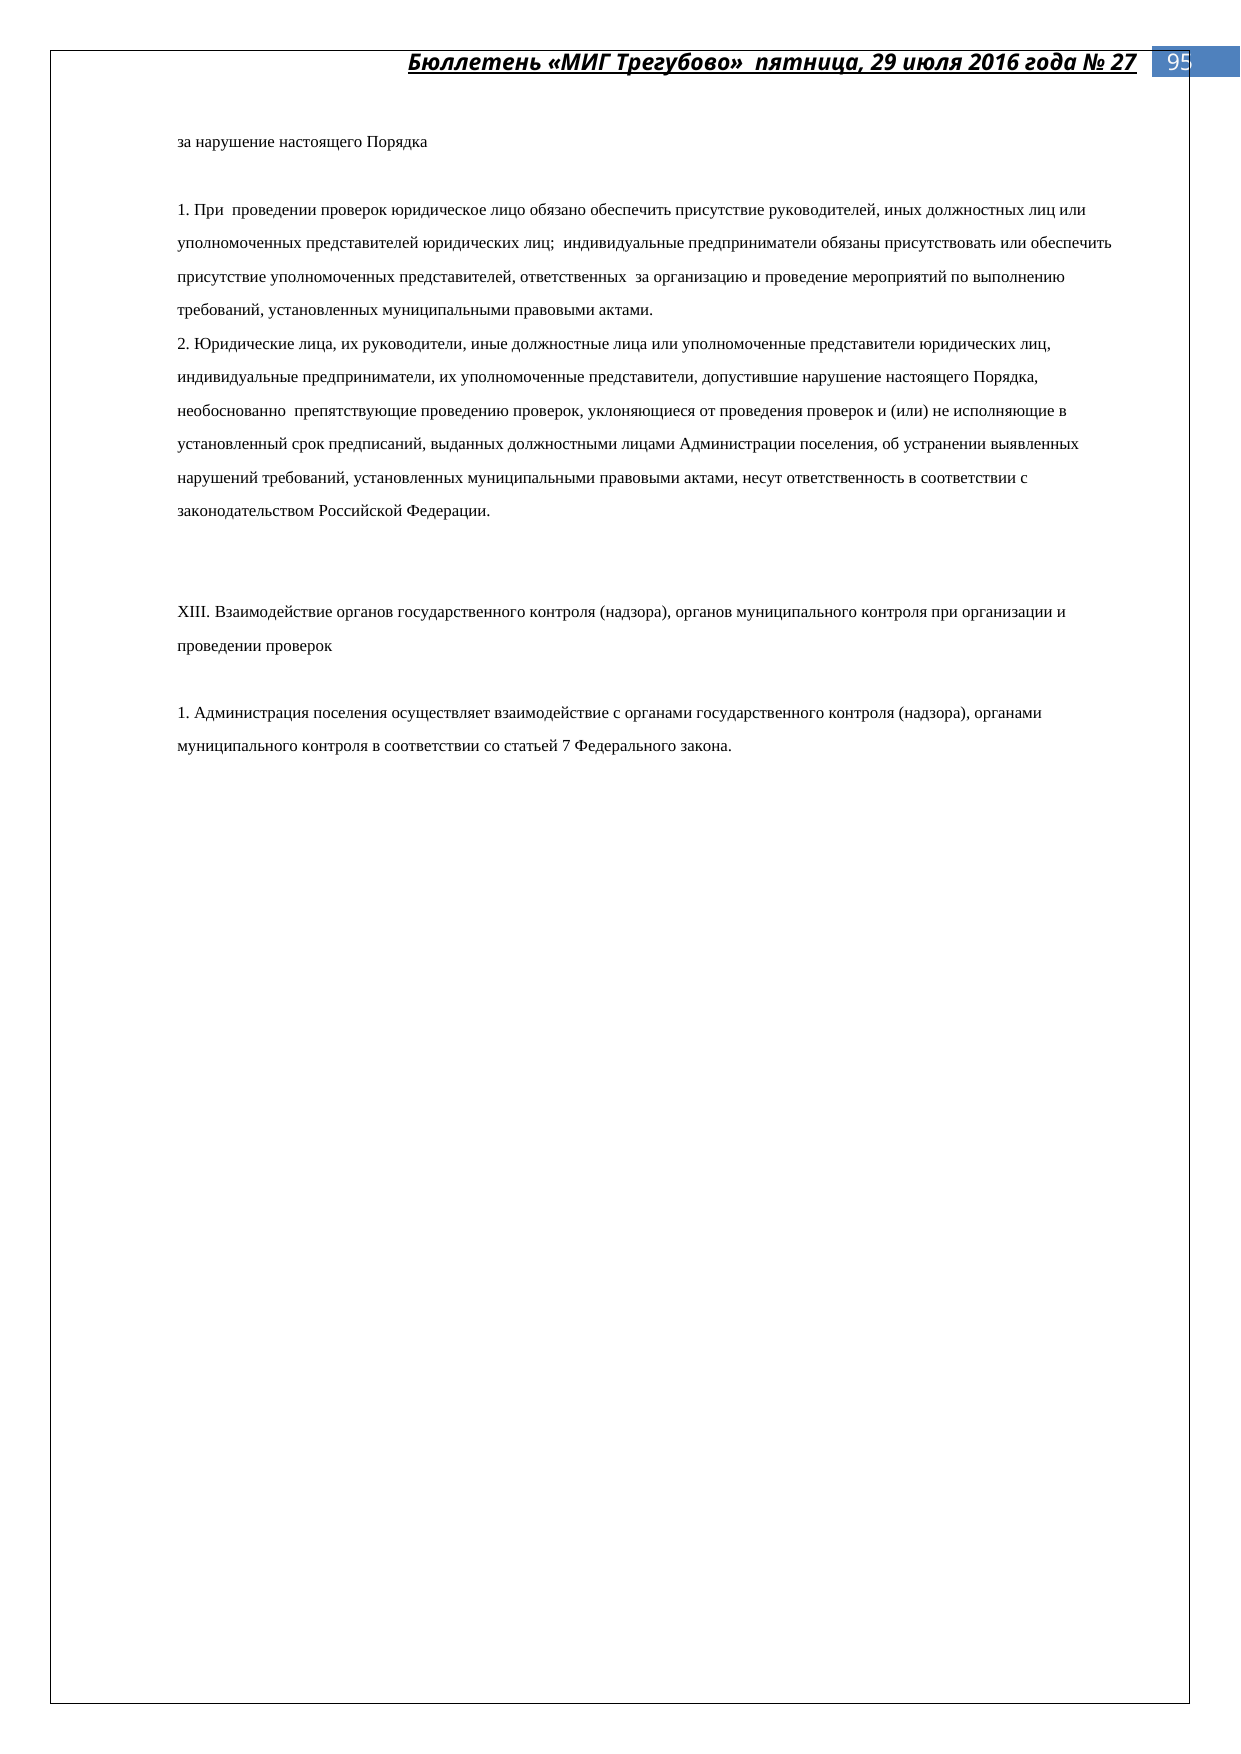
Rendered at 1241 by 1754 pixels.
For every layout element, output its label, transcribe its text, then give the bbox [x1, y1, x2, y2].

text 1. При проведении проверок юридическое лицо обязано обеспечить присутствие руководителей, иных должностных лиц или уполномоченных представителей юридических лиц; индивидуальные предприниматели обязаны присутствовать или обеспечить присутствие уполномоченных представителей, ответственных за организацию и проведение мероприятий по выполнению требований, установленных муниципальными правовыми актами. [177, 185, 1152, 319]
text 1. Администрация поселения осуществляет взаимодействие с органами государственного контроля (надзора), органами муниципального контроля в соответствии со статьей 7 Федерального закона. [177, 688, 1152, 755]
text за нарушение настоящего Порядка [177, 118, 1152, 152]
text 2. Юридические лица, их руководители, иные должностные лица или уполномоченные представители юридических лиц, индивидуальные предприниматели, их уполномоченные представители, допустившие нарушение настоящего Порядка, необоснованно препятствующие проведению проверок, уклоняющиеся от проведения проверок и (или) не исполняющие в установленный срок предписаний, выданных должностными лицами Администрации поселения, об устранении выявленных нарушений требований, установленных муниципальными правовыми актами, несут ответственность в соответствии с законодательством Российской Федерации. [177, 319, 1152, 521]
text XIII. Взаимодействие органов государственного контроля (надзора), органов муниципального контроля при организации и проведении проверок [177, 588, 1152, 655]
